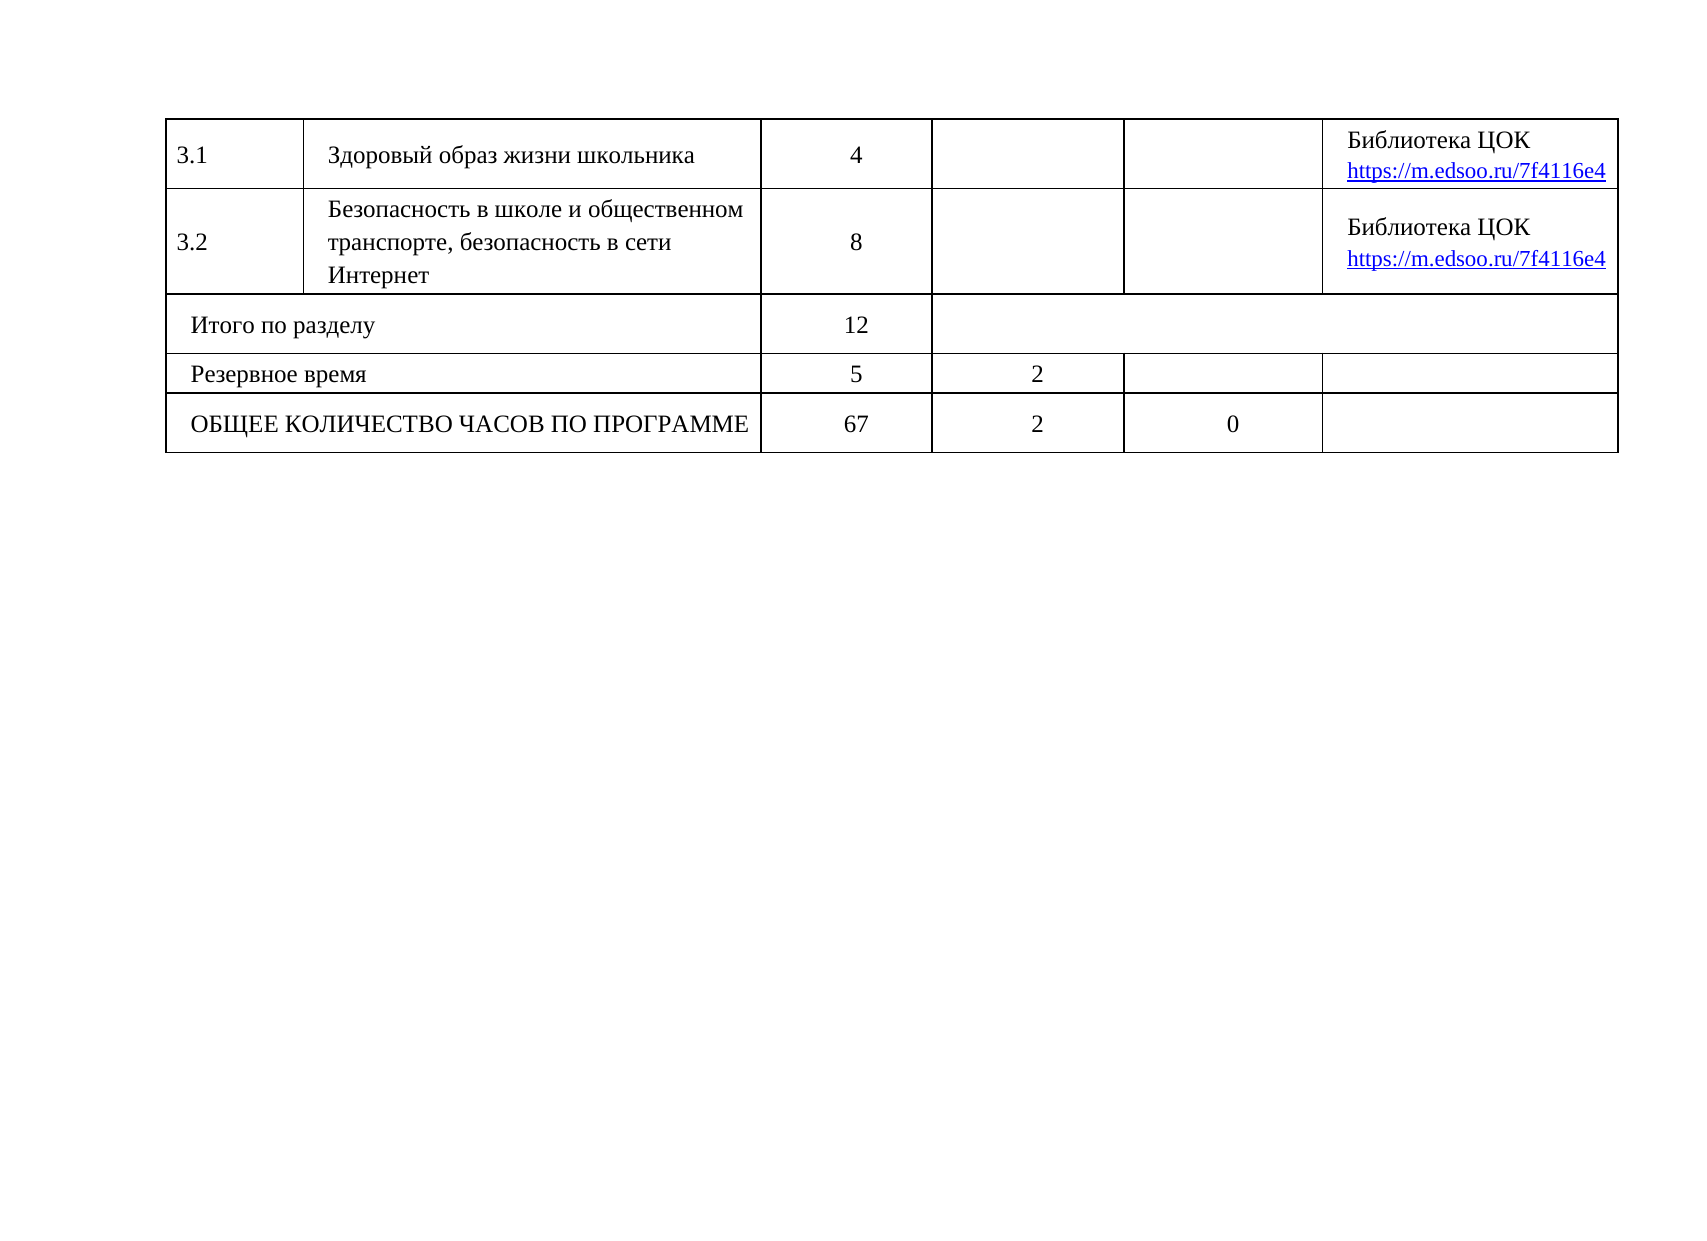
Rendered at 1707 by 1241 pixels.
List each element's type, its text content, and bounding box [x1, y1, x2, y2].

table_cell 3.2 [167, 189, 303, 293]
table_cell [1323, 189, 1617, 293]
table_cell 2 [933, 394, 1123, 451]
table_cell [1323, 120, 1617, 188]
table_cell [1323, 354, 1617, 392]
table_cell Безопасность в школе и общественном транспорте, безопасность в сети Интернет [304, 189, 760, 293]
table_cell 2 [933, 354, 1123, 392]
table_cell [933, 295, 1617, 353]
table_cell [1125, 354, 1322, 392]
table_cell ОБЩЕЕ КОЛИЧЕСТВО ЧАСОВ ПО ПРОГРАММЕ [167, 394, 760, 451]
table_cell [933, 120, 1123, 188]
table_cell [933, 189, 1123, 293]
table_cell Здоровый образ жизни школьника [304, 120, 760, 188]
table_cell 5 [762, 354, 931, 392]
table_cell 3.1 [167, 120, 303, 188]
table_cell 8 [762, 189, 931, 293]
table_cell [1323, 394, 1617, 451]
table_cell Резервное время [167, 354, 760, 392]
table_cell Итого по разделу [167, 295, 760, 353]
table_cell 12 [762, 295, 931, 353]
table_cell [1125, 120, 1322, 188]
table_cell 0 [1125, 394, 1322, 451]
table_cell 67 [762, 394, 931, 451]
table_cell [1125, 189, 1322, 293]
table_cell 4 [762, 120, 931, 188]
